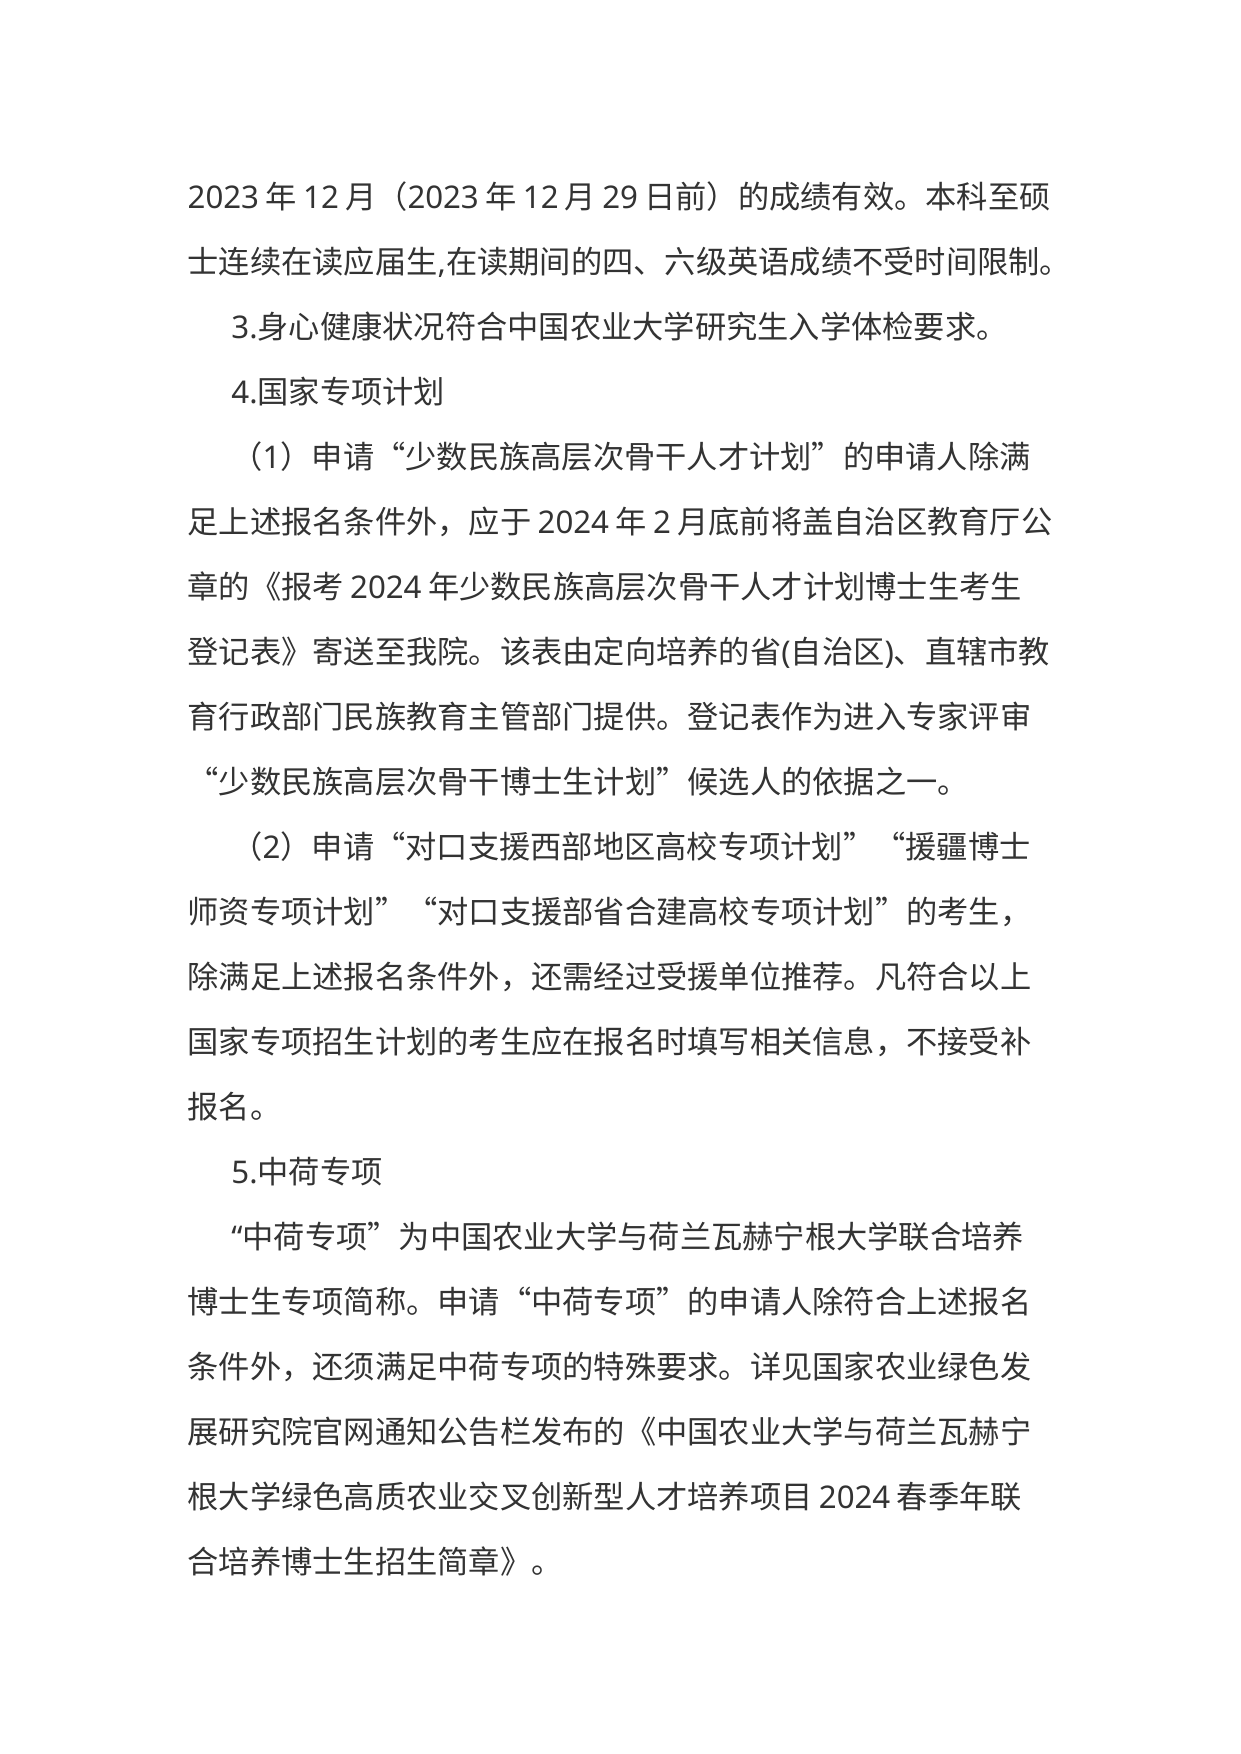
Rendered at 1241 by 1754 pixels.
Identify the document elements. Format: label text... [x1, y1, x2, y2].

text 5.中荷专项 [187, 1137, 1053, 1202]
text 4.国家专项计划 [187, 357, 1053, 422]
text “中荷专项”为中国农业大学与荷兰瓦赫宁根大学联合培养博士生专项简称。申请“中荷专项”的申请人除符合上述报名条件外，还须满足中荷专项的特殊要求。详见国家农业绿色发展研究院官网通知公告栏发布的《中国农业大学与荷兰瓦赫宁根大学绿色高质农业交叉创新型人才培养项目2024春季年联合培养博士生招生简章》。 [187, 1202, 1053, 1592]
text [187, 162, 1053, 292]
text 3.身心健康状况符合中国农业大学研究生入学体检要求。 [187, 292, 1053, 357]
text （1）申请“少数民族高层次骨干人才计划”的申请人除满足上述报名条件外，应于2024年2月底前将盖自治区教育厅公章的《报考2024年少数民族高层次骨干人才计划博士生考生登记表》寄送至我院。该表由定向培养的省(自治区)、直辖市教育行政部门民族教育主管部门提供。登记表作为进入专家评审“少数民族高层次骨干博士生计划”候选人的依据之一。 [187, 422, 1053, 812]
text （2）申请“对口支援西部地区高校专项计划”“援疆博士师资专项计划”“对口支援部省合建高校专项计划”的考生，除满足上述报名条件外，还需经过受援单位推荐。凡符合以上国家专项招生计划的考生应在报名时填写相关信息，不接受补报名。 [187, 812, 1053, 1137]
